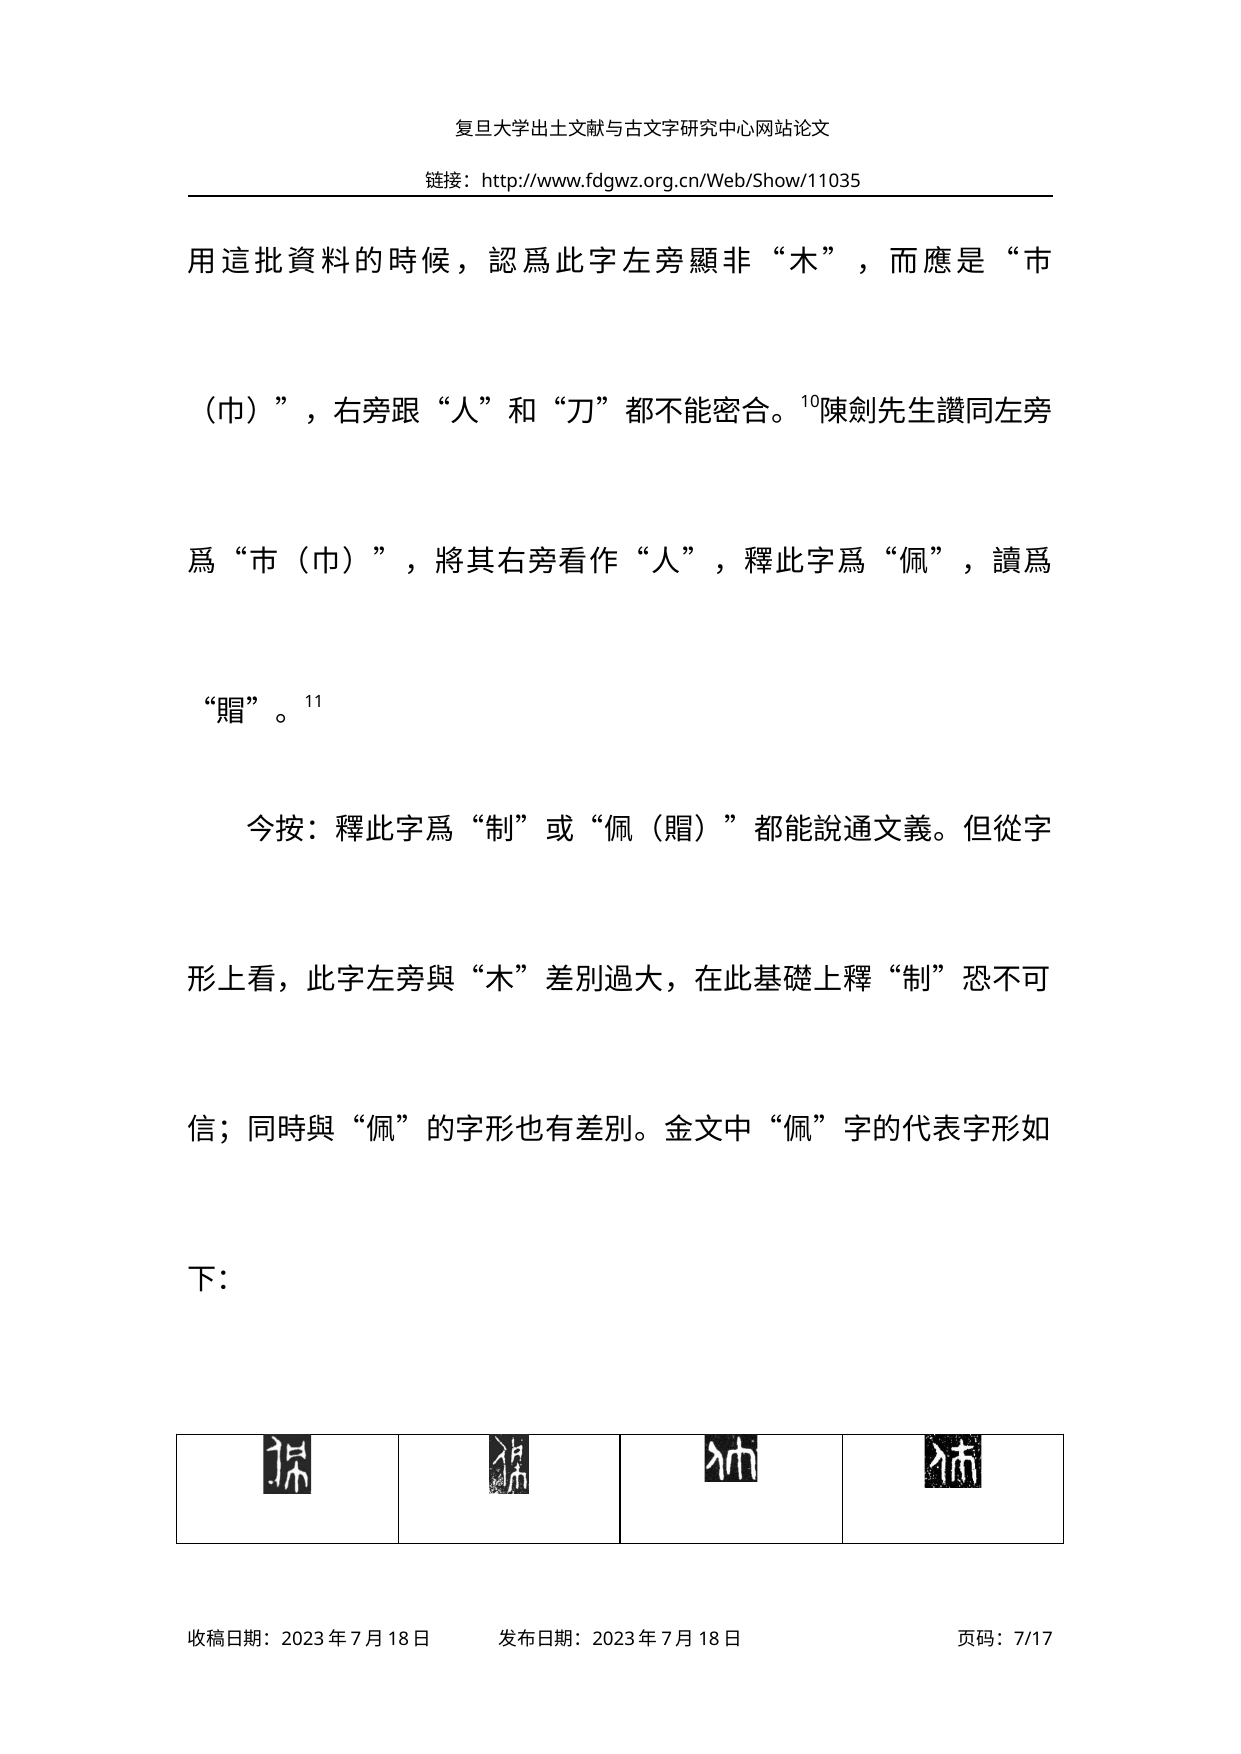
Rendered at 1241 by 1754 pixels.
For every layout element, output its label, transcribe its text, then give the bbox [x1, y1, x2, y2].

text 今按：釋此字爲“制”或“佩（賵）”都能說通文義。但從字形上看，此字左旁與“木”差別過大，在此基礎上釋“制”恐不可信；同時與“佩”的字形也有差別。金文中“佩”字的代表字形如下： [187, 789, 1053, 1314]
table_header [843, 1435, 1063, 1543]
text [187, 222, 1053, 747]
table_header [177, 1435, 398, 1543]
table_header [399, 1435, 619, 1543]
picture [263, 1434, 312, 1494]
picture [489, 1434, 529, 1494]
table_header [621, 1435, 842, 1543]
picture [704, 1434, 758, 1482]
picture [924, 1434, 982, 1488]
